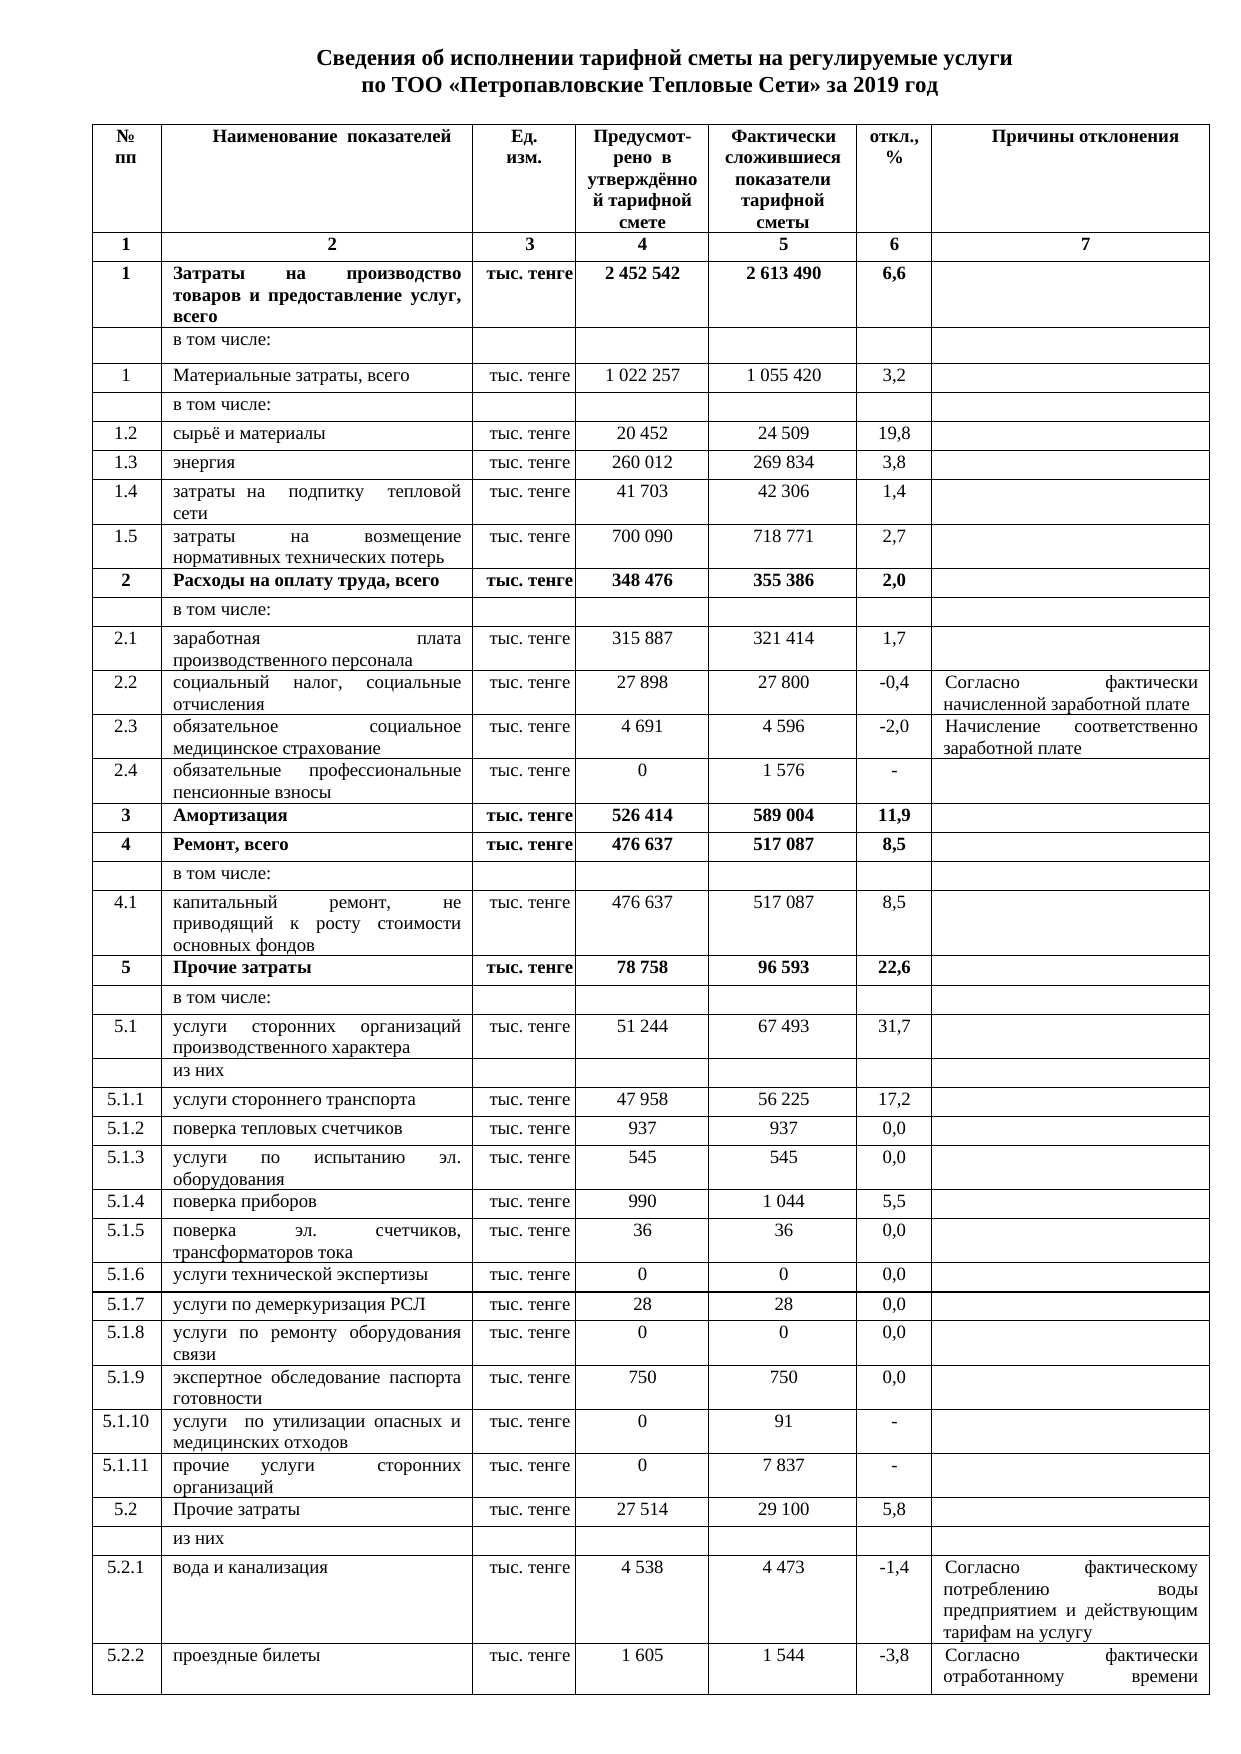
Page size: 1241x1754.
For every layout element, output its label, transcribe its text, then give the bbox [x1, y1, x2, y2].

table_cell 5.1.10 [93, 1410, 161, 1453]
table_cell поверка тепловых счетчиков [162, 1117, 472, 1145]
table_cell [932, 1059, 1209, 1087]
table_cell [709, 986, 856, 1013]
text Сведения об исполнении тарифной сметы на регулируемые услуги по ТОО «Петропавловские Тепловые Сети» за 2019 год [103, 44, 361, 97]
table_cell тыс. тенге [473, 671, 575, 714]
table_cell тыс. тенге [473, 262, 575, 327]
table_cell [932, 451, 1209, 479]
table_cell 5.1.2 [93, 1117, 161, 1145]
table_cell [932, 598, 1209, 626]
table_cell 22,6 [857, 956, 931, 984]
table_cell 0 [576, 759, 708, 802]
table_cell тыс. тенге [473, 1454, 575, 1497]
table_cell тыс. тенге [473, 804, 575, 832]
table_cell [576, 598, 708, 626]
table_cell [709, 862, 856, 890]
table_cell [932, 1498, 1209, 1526]
table_cell Ремонт, всего [162, 833, 472, 861]
table_cell 750 [576, 1366, 708, 1409]
table_cell 5.1 [93, 1015, 161, 1058]
table_cell тыс. тенге [473, 525, 575, 568]
table_cell [576, 1527, 708, 1555]
table_cell 2.4 [93, 759, 161, 802]
table_cell 96 593 [709, 956, 856, 984]
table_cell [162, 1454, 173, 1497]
table_cell 5.1.1 [93, 1088, 161, 1116]
table_cell 1 022 257 [576, 364, 708, 392]
table_cell 24 509 [709, 422, 856, 450]
table_header Ед. изм. [473, 125, 575, 232]
table_cell тыс. тенге [473, 364, 575, 392]
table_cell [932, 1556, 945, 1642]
table_cell услуги технической экспертизы [162, 1263, 472, 1291]
table_cell -2,0 [857, 715, 931, 758]
table_cell 0,0 [857, 1293, 931, 1320]
table_header Предусмот- рено в утверждённой тарифной смете [666, 125, 708, 232]
table_cell [93, 986, 161, 1013]
table_cell [932, 862, 1209, 890]
table_cell поверка приборов [162, 1190, 472, 1218]
table_cell тыс. тенге [473, 1219, 575, 1262]
table_cell Начисление соответственно заработной плате [1082, 715, 1209, 758]
table_cell [857, 986, 931, 1013]
table_cell [932, 262, 1209, 327]
table_cell Амортизация [162, 804, 472, 832]
table_cell 1.2 [93, 422, 161, 450]
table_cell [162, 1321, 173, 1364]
table_cell 476 637 [576, 833, 708, 861]
table_cell [932, 1527, 1209, 1555]
table_cell [932, 480, 1209, 523]
table_cell экспертное обследование паспорта готовности [262, 1366, 472, 1409]
table_cell [932, 1410, 1209, 1453]
table_cell Согласно фактически отработанному времени сотрудников, работа которых носит разъездной характер [932, 1644, 1209, 1694]
table_cell 19,8 [857, 422, 931, 450]
table_cell 67 493 [709, 1015, 856, 1058]
table_cell 0,0 [857, 1146, 931, 1189]
table_cell тыс. тенге [473, 1190, 575, 1218]
table_cell 29 100 [709, 1498, 856, 1526]
table_cell 31,7 [857, 1015, 931, 1058]
table_cell 41 703 [576, 480, 708, 523]
table_cell 0,0 [857, 1219, 931, 1262]
table_cell 0,0 [857, 1117, 931, 1145]
table_cell [932, 1117, 1209, 1145]
table_cell 1 [93, 233, 161, 261]
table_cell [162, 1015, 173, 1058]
table_cell 3 [473, 233, 575, 261]
table_cell - [857, 759, 931, 802]
table_cell обязательные профессиональные пенсионные взносы [331, 759, 472, 802]
table_cell тыс. тенге [473, 1088, 575, 1116]
table_cell 517 087 [709, 833, 856, 861]
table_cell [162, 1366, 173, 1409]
table_cell 990 [576, 1190, 708, 1218]
table_cell [932, 1293, 1209, 1320]
table_cell [473, 1059, 575, 1087]
table_cell 2,7 [857, 525, 931, 568]
table_cell тыс. тенге [473, 569, 575, 597]
table_cell 5.1.4 [93, 1190, 161, 1218]
table_cell 700 090 [576, 525, 708, 568]
table_cell Прочие затраты [162, 956, 472, 984]
table_cell 476 637 [576, 891, 708, 955]
table_header Причины отклонения [932, 125, 1209, 232]
table_cell 2.2 [93, 671, 161, 714]
table_cell 3,8 [857, 451, 931, 479]
table_cell Согласно фактическому потреблению воды предприятием и действующим тарифам на услугу [1093, 1556, 1209, 1642]
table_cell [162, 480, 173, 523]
table_cell 27 898 [576, 671, 708, 714]
table_cell 4 473 [709, 1556, 856, 1642]
table_cell 8,5 [857, 833, 931, 861]
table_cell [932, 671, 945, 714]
table_cell [93, 393, 161, 421]
table_cell из них [162, 1059, 472, 1087]
table_cell 42 306 [709, 480, 856, 523]
table_cell [932, 1190, 1209, 1218]
table_cell 36 [576, 1219, 708, 1262]
table_cell 5.1.11 [93, 1454, 161, 1497]
table_cell [473, 986, 575, 1013]
table_header Фактически сложившиеся показатели тарифной сметы [709, 125, 756, 232]
table_cell 315 887 [576, 627, 708, 670]
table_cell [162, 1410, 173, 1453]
table_cell -1,4 [857, 1556, 931, 1642]
table_cell тыс. тенге [473, 422, 575, 450]
table_header Предусмот- рено в утверждённой тарифной смете [576, 125, 619, 232]
table_cell [576, 328, 708, 363]
table_cell 1 [93, 364, 161, 392]
table_cell 750 [709, 1366, 856, 1409]
table_cell 4.1 [93, 891, 161, 955]
table_cell тыс. тенге [473, 956, 575, 984]
table_cell 27 800 [709, 671, 856, 714]
table_cell [932, 1146, 1209, 1189]
table_cell [857, 328, 931, 363]
table_cell [709, 598, 856, 626]
table_cell [932, 833, 1209, 861]
table_cell [857, 1059, 931, 1087]
table_cell 20 452 [576, 422, 708, 450]
table_cell 2 452 542 [576, 262, 708, 327]
table_cell 2.3 [93, 715, 161, 758]
table_cell энергия [162, 451, 472, 479]
table_cell 4 [93, 833, 161, 861]
table_cell [93, 1527, 161, 1555]
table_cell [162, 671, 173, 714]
table_cell [576, 393, 708, 421]
table_cell тыс. тенге [473, 1556, 575, 1642]
table_cell [932, 759, 1209, 802]
table_cell тыс. тенге [473, 480, 575, 523]
table_cell тыс. тенге [473, 627, 575, 670]
table_cell -0,4 [857, 671, 931, 714]
table_cell [932, 328, 1209, 363]
table_cell 6 [857, 233, 931, 261]
table_cell 56 225 [709, 1088, 856, 1116]
table_cell 2 [93, 569, 161, 597]
table_cell [932, 1321, 1209, 1364]
table_cell сырьё и материалы [162, 422, 472, 450]
table_cell капитальный ремонт, не приводящий к росту стоимости основных фондов [315, 891, 472, 955]
table_cell [932, 627, 1209, 670]
table_cell 517 087 [709, 891, 856, 955]
table_cell услуги по ремонту оборудования связи [216, 1321, 472, 1364]
table_header № пп [93, 125, 161, 232]
table_cell 1 576 [709, 759, 856, 802]
table_cell обязательное социальное медицинское страхование [381, 715, 472, 758]
table_cell [932, 1454, 1209, 1497]
table_header Наименование показателей [162, 125, 472, 232]
table_cell [473, 393, 575, 421]
table_cell 589 004 [709, 804, 856, 832]
table_cell 5.2 [93, 1498, 161, 1526]
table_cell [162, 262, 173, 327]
table_cell 36 [709, 1219, 856, 1262]
table_cell 3,2 [857, 364, 931, 392]
table_cell 91 [709, 1410, 856, 1453]
table_cell 0 [576, 1263, 708, 1291]
table_cell 4 538 [576, 1556, 708, 1642]
table_cell [932, 1219, 1209, 1262]
table_cell [709, 328, 856, 363]
table_cell в том числе: [162, 862, 472, 890]
table_cell 2 613 490 [709, 262, 856, 327]
table_cell 1,7 [857, 627, 931, 670]
table_cell 5.1.8 [93, 1321, 161, 1364]
table_cell 1 544 [709, 1644, 856, 1694]
table_cell [576, 862, 708, 890]
table_cell 11,9 [857, 804, 931, 832]
table_cell 0 [576, 1410, 708, 1453]
table_cell 0 [576, 1321, 708, 1364]
table_cell [473, 862, 575, 890]
table_cell -3,8 [857, 1644, 931, 1694]
table_cell 1,4 [857, 480, 931, 523]
table_cell тыс. тенге [473, 1146, 575, 1189]
table_cell в том числе: [162, 328, 472, 363]
table_cell 2 [162, 233, 472, 261]
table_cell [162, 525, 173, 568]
text Сведения об исполнении тарифной сметы на регулируемые услуги по ТОО «Петропавловские Тепловые Сети» за 2019 год [938, 44, 1196, 97]
table_cell 0,0 [857, 1263, 931, 1291]
table_cell 5,8 [857, 1498, 931, 1526]
table_cell 5.1.9 [93, 1366, 161, 1409]
table_cell 2,0 [857, 569, 931, 597]
table_cell [473, 1527, 575, 1555]
table_cell 321 414 [709, 627, 856, 670]
table_cell [932, 986, 1209, 1013]
table_cell 526 414 [576, 804, 708, 832]
table_cell [857, 1527, 931, 1555]
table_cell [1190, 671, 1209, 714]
table_cell [932, 1263, 1209, 1291]
table_cell 5.1.6 [93, 1263, 161, 1291]
table_cell [576, 986, 708, 1013]
table_cell 5.2.1 [93, 1556, 161, 1642]
table_cell 0,0 [857, 1366, 931, 1409]
table_cell в том числе: [162, 986, 472, 1013]
table_cell Затраты на производство товаров и предоставление услуг, всего [217, 262, 472, 327]
table_cell 0 [709, 1263, 856, 1291]
table_cell [93, 862, 161, 890]
table_cell затраты на подпитку тепловой сети [208, 480, 472, 523]
table_cell [473, 328, 575, 363]
table_cell [857, 862, 931, 890]
table_cell 269 834 [709, 451, 856, 479]
table_cell 1 044 [709, 1190, 856, 1218]
table_cell услуги по демеркуризация РСЛ [162, 1293, 472, 1320]
table_cell тыс. тенге [473, 715, 575, 758]
table_cell поверка эл. счетчиков, трансформаторов тока [353, 1219, 472, 1262]
table_cell - [857, 1454, 931, 1497]
table_cell [932, 525, 1209, 568]
table_cell 937 [709, 1117, 856, 1145]
table_cell - [857, 1410, 931, 1453]
table_cell 260 012 [576, 451, 708, 479]
table_cell 5.1.5 [93, 1219, 161, 1262]
table_cell тыс. тенге [473, 759, 575, 802]
table_cell 3 [93, 804, 161, 832]
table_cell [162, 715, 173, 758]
table_cell вода и канализация [162, 1556, 472, 1642]
table_cell 8,5 [857, 891, 931, 955]
table_cell 28 [709, 1293, 856, 1320]
table_cell [857, 598, 931, 626]
table_cell тыс. тенге [473, 1293, 575, 1320]
table_cell тыс. тенге [473, 1117, 575, 1145]
table_cell [932, 1015, 1209, 1058]
table_cell в том числе: [162, 598, 472, 626]
table_cell 0 [576, 1454, 708, 1497]
table_cell [932, 364, 1209, 392]
table_header откл., % [857, 125, 931, 232]
table_cell проездные билеты [162, 1644, 472, 1694]
table_cell 4 [576, 233, 708, 261]
table_cell 6,6 [857, 262, 931, 327]
table_cell [932, 804, 1209, 832]
table_cell тыс. тенге [473, 1263, 575, 1291]
table_cell 348 476 [576, 569, 708, 597]
table_cell 7 837 [709, 1454, 856, 1497]
table_cell из них [162, 1527, 472, 1555]
table_cell 28 [576, 1293, 708, 1320]
table_cell 4 691 [576, 715, 708, 758]
table_cell прочие услуги сторонних организаций [273, 1454, 472, 1497]
table_cell [576, 1059, 708, 1087]
table_header Фактически сложившиеся показатели тарифной сметы [809, 125, 856, 232]
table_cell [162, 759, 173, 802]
table_cell заработная плата производственного персонала [162, 627, 472, 670]
table_cell услуги стороннего транспорта [162, 1088, 472, 1116]
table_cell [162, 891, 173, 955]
table_cell [709, 393, 856, 421]
table_cell [932, 891, 1209, 955]
table_cell 7 [932, 233, 1209, 261]
table_cell [932, 1366, 1209, 1409]
table_cell тыс. тенге [473, 833, 575, 861]
table_cell 0,0 [857, 1321, 931, 1364]
table_cell Материальные затраты, всего [162, 364, 472, 392]
table_cell [932, 956, 1209, 984]
table_cell тыс. тенге [473, 891, 575, 955]
table_cell услуги по испытанию эл. оборудования [162, 1146, 472, 1189]
table_cell 5 [709, 233, 856, 261]
table_cell 355 386 [709, 569, 856, 597]
table_cell тыс. тенге [473, 1321, 575, 1364]
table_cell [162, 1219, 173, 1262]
table_cell Прочие затраты [162, 1498, 472, 1526]
table_cell социальный налог, социальные отчисления [264, 671, 472, 714]
table_cell 47 958 [576, 1088, 708, 1116]
table_cell 5.1.3 [93, 1146, 161, 1189]
table_cell [932, 422, 1209, 450]
table_cell тыс. тенге [473, 1410, 575, 1453]
table_cell 1.3 [93, 451, 161, 479]
table_cell [473, 598, 575, 626]
table_cell [857, 393, 931, 421]
table_cell [93, 328, 161, 363]
table_cell тыс. тенге [473, 451, 575, 479]
table_cell 1.5 [93, 525, 161, 568]
table_cell 51 244 [576, 1015, 708, 1058]
table_cell 4 596 [709, 715, 856, 758]
table_cell 1 [93, 262, 161, 327]
table_cell тыс. тенге [473, 1644, 575, 1694]
table_cell 545 [576, 1146, 708, 1189]
table_cell 27 514 [576, 1498, 708, 1526]
table_cell 1 605 [576, 1644, 708, 1694]
table_cell тыс. тенге [473, 1366, 575, 1409]
table_cell 937 [576, 1117, 708, 1145]
table_cell 5,5 [857, 1190, 931, 1218]
table_cell 5 [93, 956, 161, 984]
table_cell [709, 1527, 856, 1555]
table_cell 1 055 420 [709, 364, 856, 392]
table_cell Расходы на оплату труда, всего [162, 569, 472, 597]
table_cell 2.1 [93, 627, 161, 670]
table_cell [709, 1059, 856, 1087]
table_cell услуги по утилизации опасных и медицинских отходов [348, 1410, 472, 1453]
table_cell 78 758 [576, 956, 708, 984]
table_cell 0 [709, 1321, 856, 1364]
table_cell [932, 569, 1209, 597]
table_cell [93, 1059, 161, 1087]
table_cell 17,2 [857, 1088, 931, 1116]
table_cell тыс. тенге [473, 1015, 575, 1058]
table_cell 718 771 [709, 525, 856, 568]
table_cell тыс. тенге [473, 1498, 575, 1526]
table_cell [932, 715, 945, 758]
table_cell 5.2.2 [93, 1644, 161, 1694]
table_cell [93, 598, 161, 626]
table_cell 5.1.7 [93, 1293, 161, 1320]
table_cell в том числе: [162, 393, 472, 421]
table_cell [932, 393, 1209, 421]
table_cell 545 [709, 1146, 856, 1189]
table_cell 1.4 [93, 480, 161, 523]
table_cell [932, 1088, 1209, 1116]
